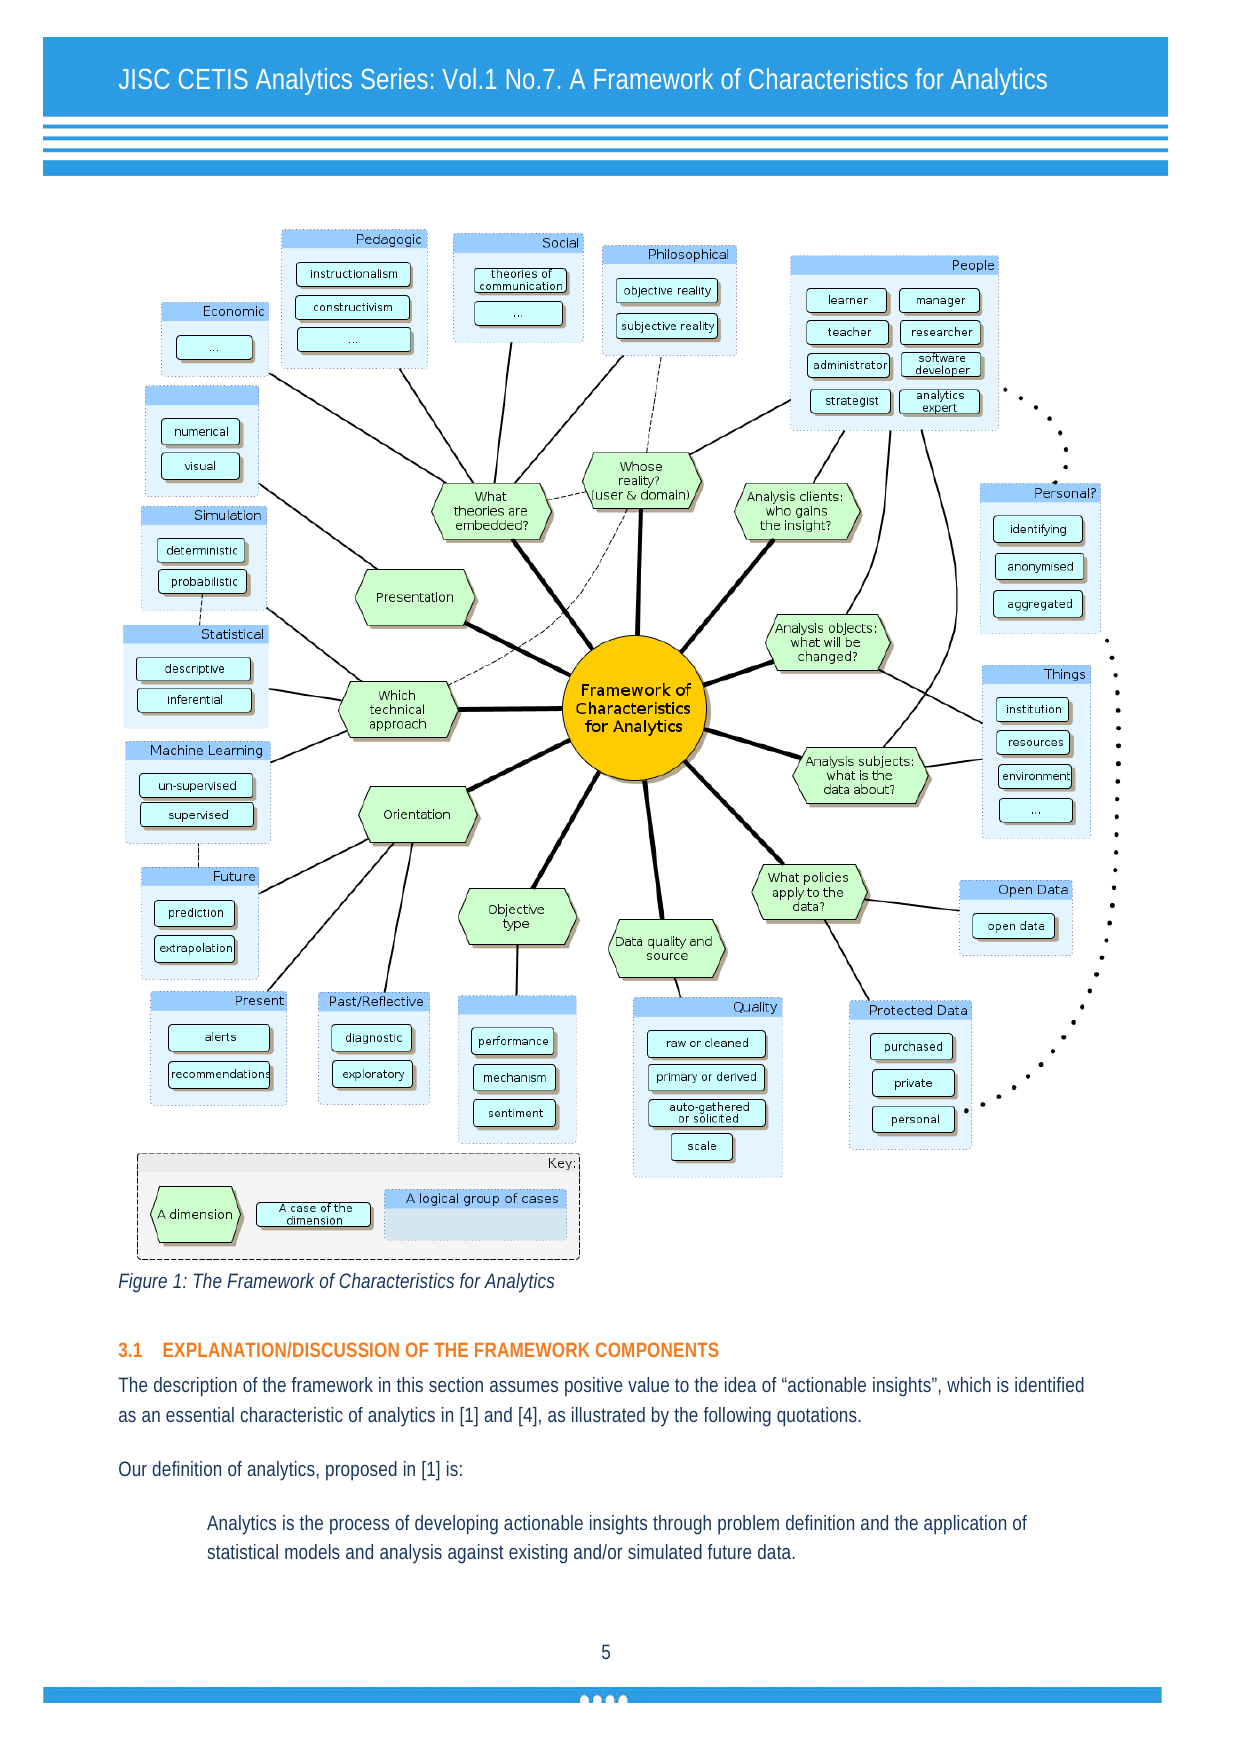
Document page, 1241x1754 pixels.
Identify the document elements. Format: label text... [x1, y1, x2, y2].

subtitle Explanation/Discussion of the Framework Components [118, 1324, 1088, 1362]
text Our definition of analytics, proposed in [1] is: [118, 1452, 1088, 1481]
picture [43, 37, 1169, 176]
picture [118, 224, 1123, 1264]
picture [43, 1687, 1162, 1703]
text Analytics is the process of developing actionable insights through problem definition and the application of statistical models and analysis against existing and/or simulated future data. [207, 1506, 1059, 1564]
text Figure 1: The Framework of Characteristics for Analytics [118, 1264, 1088, 1293]
text The description of the framework in this section assumes positive value to the idea of “actionable insights”, which is identified as an essential characteristic of analytics in [1] and [4], as illustrated by the following quotations. [118, 1368, 1088, 1427]
